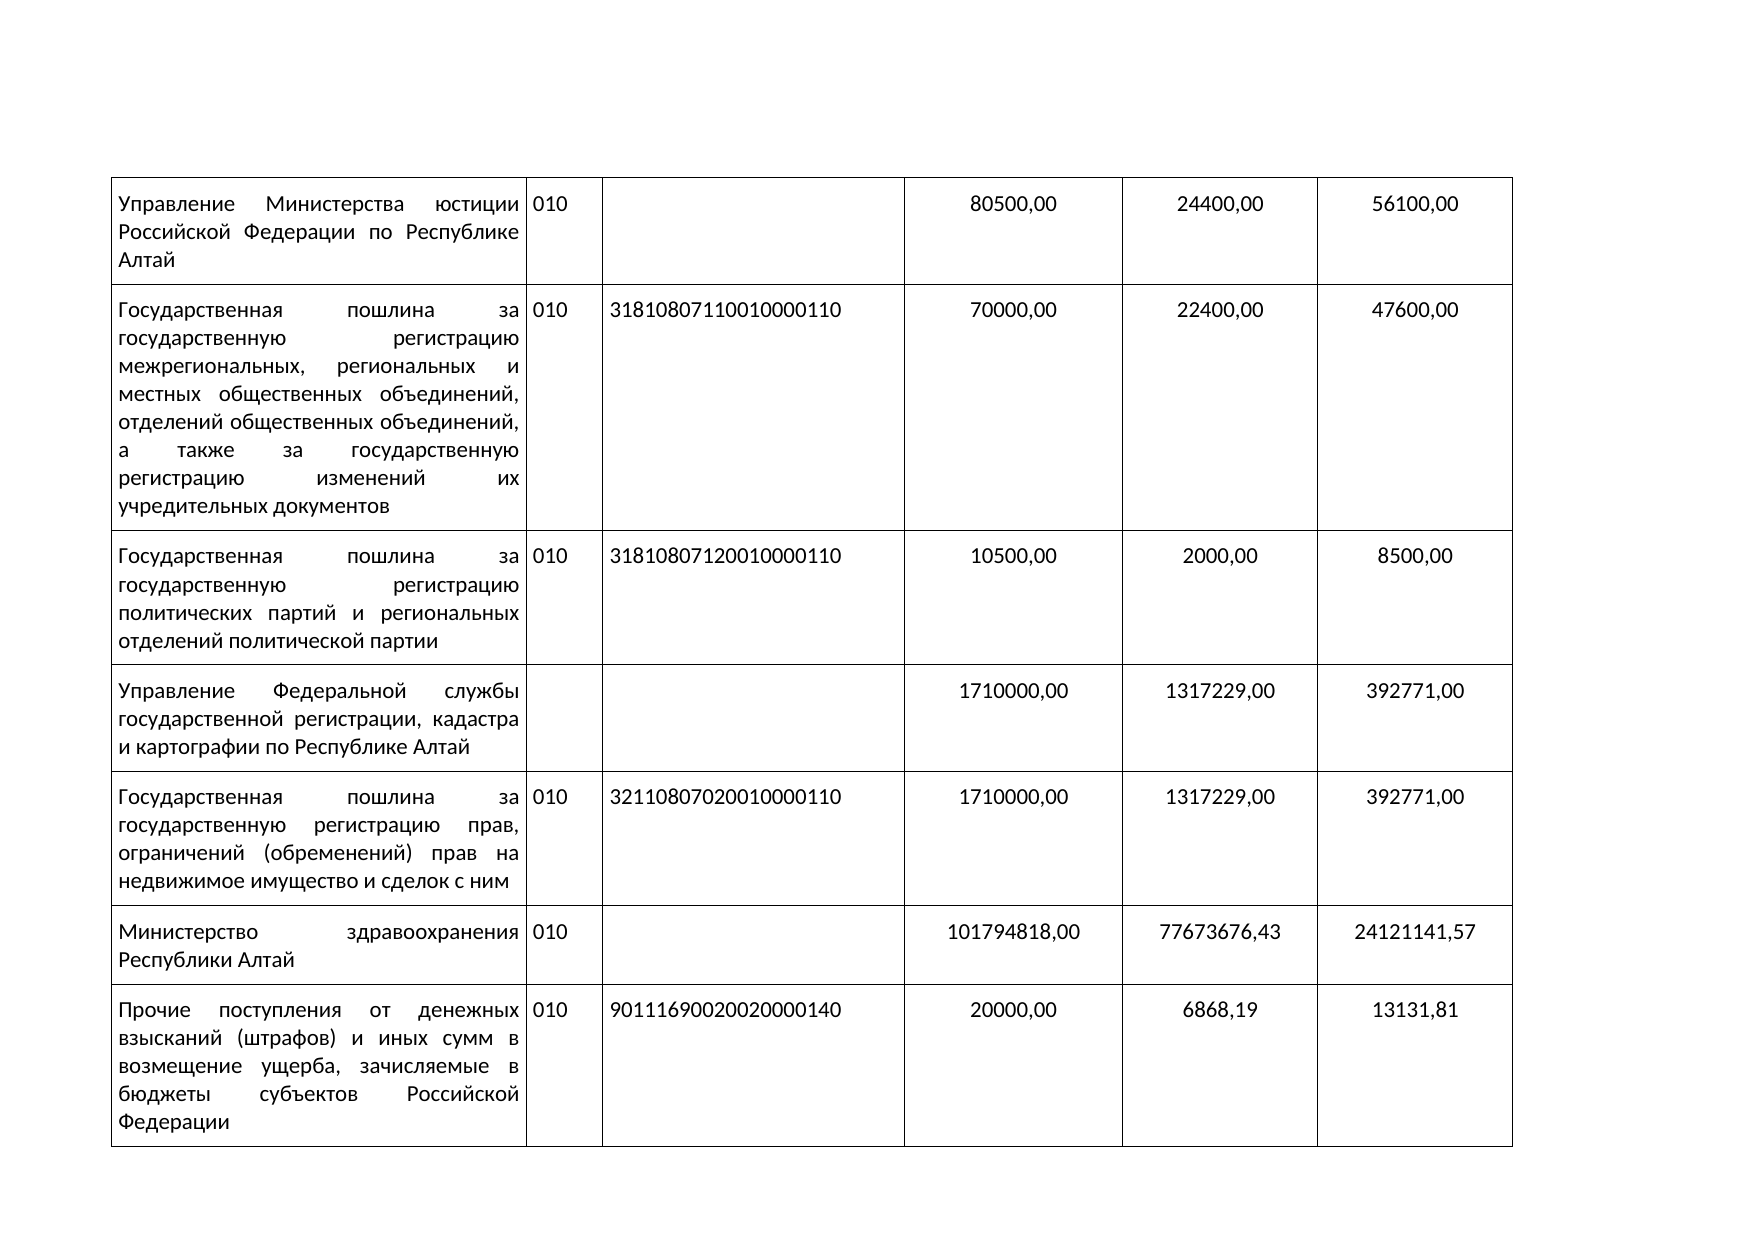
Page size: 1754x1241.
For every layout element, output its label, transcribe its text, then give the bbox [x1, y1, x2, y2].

table_cell Прочие поступления от денежных взысканий (штрафов) и иных сумм в возмещение ущерба, зачисляемые в бюджеты субъектов Российской Федерации [112, 985, 526, 1146]
table_cell 010 [527, 985, 602, 1146]
table_cell [603, 665, 904, 771]
table_cell 010 [527, 285, 602, 530]
table_cell 10500,00 [905, 531, 1122, 664]
table_cell 80500,00 [905, 178, 1122, 283]
table_cell 010 [527, 178, 602, 283]
table_cell Управление Федеральной службы государственной регистрации, кадастра и картографии по Республике Алтай [112, 665, 526, 771]
table_cell 6868,19 [1123, 985, 1317, 1146]
table_cell 101794818,00 [905, 906, 1122, 983]
table_cell [603, 178, 904, 283]
table_cell 8500,00 [1318, 531, 1512, 664]
table_cell 32110807020010000110 [603, 772, 904, 905]
table_cell 1710000,00 [905, 772, 1122, 905]
table_cell 24400,00 [1123, 178, 1317, 283]
table_cell [527, 665, 602, 771]
table_cell 13131,81 [1318, 985, 1512, 1146]
table_cell 392771,00 [1318, 772, 1512, 905]
table_cell 24121141,57 [1318, 906, 1512, 983]
table_cell Государственная пошлина за государственную регистрацию политических партий и региональных отделений политической партии [112, 531, 526, 664]
table_cell 392771,00 [1318, 665, 1512, 771]
table_cell 010 [527, 772, 602, 905]
table_cell 77673676,43 [1123, 906, 1317, 983]
table_cell 47600,00 [1318, 285, 1512, 530]
table_cell 1317229,00 [1123, 772, 1317, 905]
table_cell 1710000,00 [905, 665, 1122, 771]
table_cell 56100,00 [1318, 178, 1512, 283]
table_cell 010 [527, 906, 602, 983]
table_cell Государственная пошлина за государственную регистрацию прав, ограничений (обременений) прав на недвижимое имущество и сделок с ним [112, 772, 526, 905]
table_cell 1317229,00 [1123, 665, 1317, 771]
table_cell Управление Министерства юстиции Российской Федерации по Республике Алтай [112, 178, 526, 283]
table_cell 2000,00 [1123, 531, 1317, 664]
table_cell 20000,00 [905, 985, 1122, 1146]
table_cell [603, 906, 904, 983]
table_cell Государственная пошлина за государственную регистрацию межрегиональных, региональных и местных общественных объединений, отделений общественных объединений, а также за государственную регистрацию изменений их учредительных документов [112, 285, 526, 530]
table_cell Министерство здравоохранения Республики Алтай [112, 906, 526, 983]
table_cell 90111690020020000140 [603, 985, 904, 1146]
table_cell 22400,00 [1123, 285, 1317, 530]
table_cell 70000,00 [905, 285, 1122, 530]
table_cell 31810807120010000110 [603, 531, 904, 664]
table_cell 31810807110010000110 [603, 285, 904, 530]
table_cell 010 [527, 531, 602, 664]
